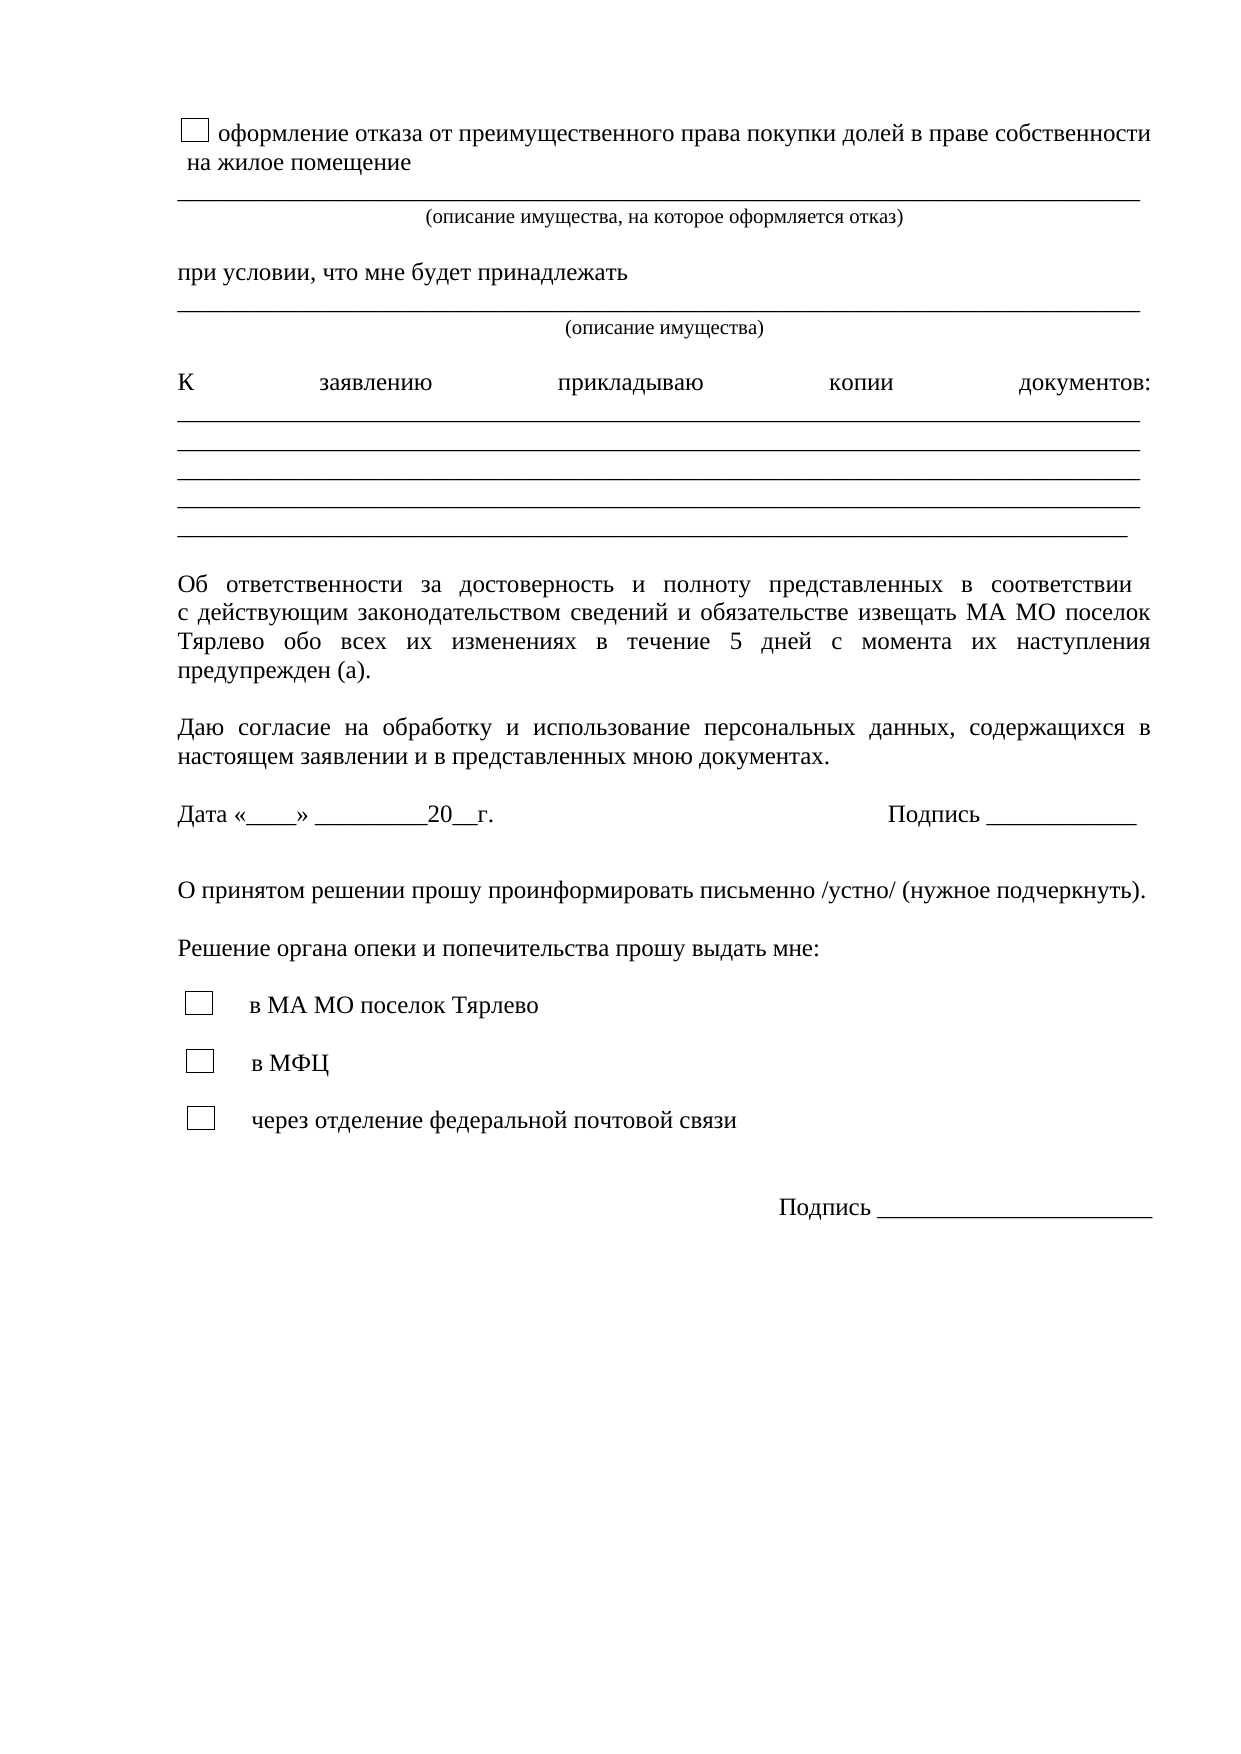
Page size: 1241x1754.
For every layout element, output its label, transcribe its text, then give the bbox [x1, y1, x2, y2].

text _____________________________________________________________________________ [177, 286, 1152, 315]
text О принятом решении прошу проинформировать письменно /устно/ (нужное подчеркнуть). [177, 876, 1152, 904]
text (описание имущества, на которое оформляется отказ) [177, 204, 1152, 228]
text при условии, что мне будет принадлежать [177, 257, 1152, 286]
text Подпись ______________________ [177, 1192, 1152, 1221]
text через отделение федеральной почтовой связи [177, 1106, 1152, 1134]
text К заявлению прикладываю копии документов: _____________________________________________________________________________ ___________________________________________________________________________________________________________________________________________________________________________________________________________________________________________________________________________________________________________________ [177, 367, 1152, 540]
text Решение органа опеки и попечительства прошу выдать мне: [177, 933, 1152, 962]
text в МА МО поселок Тярлево [177, 991, 1152, 1019]
table_header оформление отказа от преимущественного права покупки долей в праве собственности на жилое помещение [178, 118, 1188, 176]
text Дата «____» _________20__г. Подпись ____________ [177, 799, 1152, 827]
text в МФЦ [177, 1048, 1152, 1077]
text (описание имущества) [177, 315, 1152, 339]
text Даю согласие на обработку и использование персональных данных, содержащихся в настоящем заявлении и в представленных мною документах. [177, 712, 1152, 770]
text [177, 176, 1152, 204]
text Об ответственности за достоверность и полноту представленных в соответствии с действующим законодательством сведений и обязательстве извещать МА МО поселок Тярлево обо всех их изменениях в течение 5 дней с момента их наступления предупрежден (а). [177, 569, 1152, 684]
